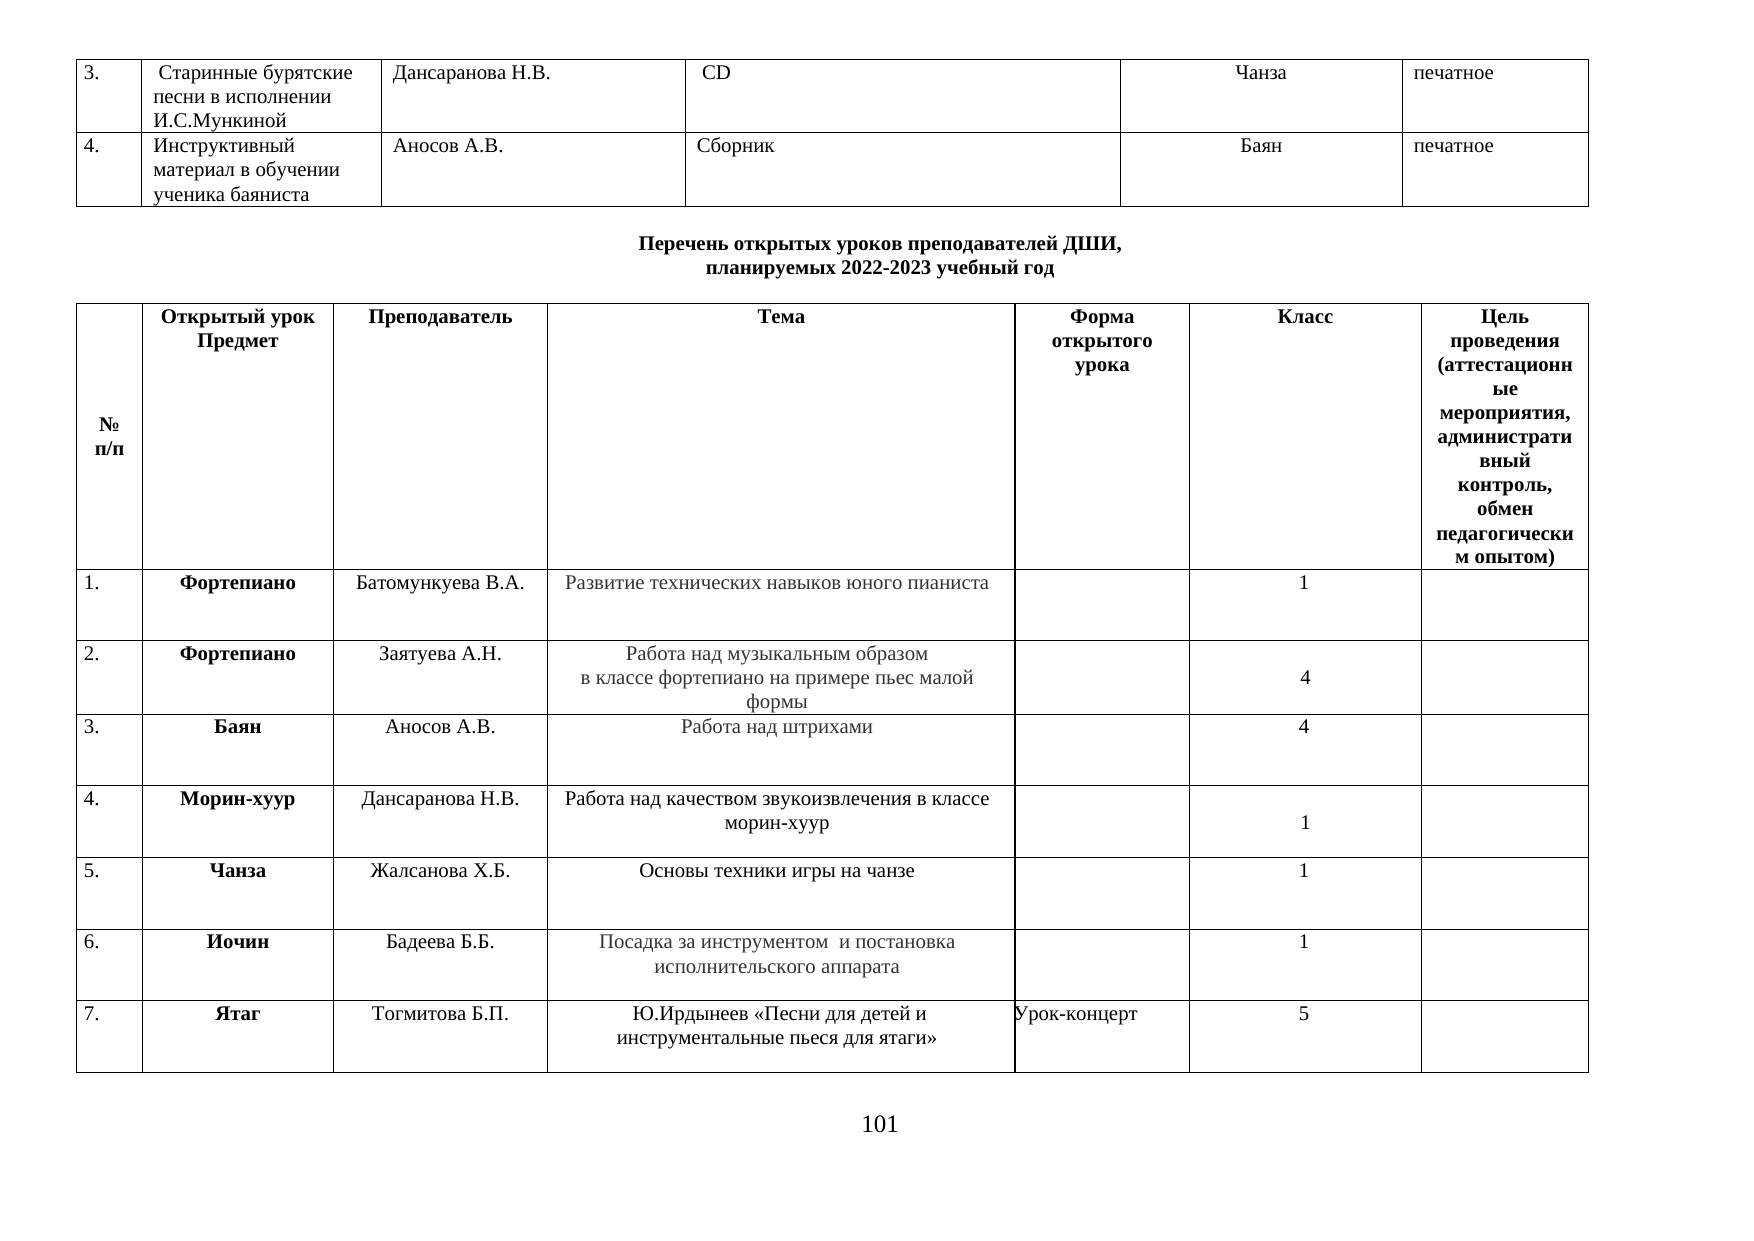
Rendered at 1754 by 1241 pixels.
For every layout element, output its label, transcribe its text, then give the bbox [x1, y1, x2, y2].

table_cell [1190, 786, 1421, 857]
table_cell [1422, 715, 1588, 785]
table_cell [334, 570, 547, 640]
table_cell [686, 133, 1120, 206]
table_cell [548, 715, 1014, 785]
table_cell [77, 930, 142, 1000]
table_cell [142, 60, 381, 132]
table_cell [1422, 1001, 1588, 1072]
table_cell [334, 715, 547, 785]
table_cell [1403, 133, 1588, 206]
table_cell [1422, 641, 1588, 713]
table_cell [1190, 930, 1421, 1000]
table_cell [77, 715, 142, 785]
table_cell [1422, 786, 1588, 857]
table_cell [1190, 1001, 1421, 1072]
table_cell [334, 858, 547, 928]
text планируемых 2022-2023 учебный год [124, 255, 1636, 279]
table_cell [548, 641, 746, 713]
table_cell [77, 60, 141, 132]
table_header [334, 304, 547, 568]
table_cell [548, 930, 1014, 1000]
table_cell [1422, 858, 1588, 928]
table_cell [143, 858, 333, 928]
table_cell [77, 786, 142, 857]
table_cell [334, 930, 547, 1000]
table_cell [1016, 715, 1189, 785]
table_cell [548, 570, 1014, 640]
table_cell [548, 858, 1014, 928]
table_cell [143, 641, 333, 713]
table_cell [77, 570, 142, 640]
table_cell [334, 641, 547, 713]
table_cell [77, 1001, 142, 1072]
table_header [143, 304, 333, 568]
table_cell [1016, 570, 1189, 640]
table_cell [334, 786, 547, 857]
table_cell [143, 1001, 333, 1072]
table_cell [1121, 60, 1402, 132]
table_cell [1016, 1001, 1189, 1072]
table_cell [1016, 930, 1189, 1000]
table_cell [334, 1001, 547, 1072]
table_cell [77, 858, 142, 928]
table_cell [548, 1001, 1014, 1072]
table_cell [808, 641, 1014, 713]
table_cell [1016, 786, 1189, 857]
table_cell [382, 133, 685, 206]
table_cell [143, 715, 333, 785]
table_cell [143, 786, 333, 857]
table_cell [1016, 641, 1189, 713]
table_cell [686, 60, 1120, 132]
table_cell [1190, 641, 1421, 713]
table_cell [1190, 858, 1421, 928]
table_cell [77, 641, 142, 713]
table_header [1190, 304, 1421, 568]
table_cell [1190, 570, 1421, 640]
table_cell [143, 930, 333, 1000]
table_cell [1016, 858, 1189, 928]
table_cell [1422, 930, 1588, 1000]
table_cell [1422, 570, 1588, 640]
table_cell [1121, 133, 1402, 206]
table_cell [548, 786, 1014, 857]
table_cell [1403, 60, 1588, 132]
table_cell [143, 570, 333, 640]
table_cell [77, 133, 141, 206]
text Перечень открытых уроков преподавателей ДШИ, [124, 231, 1636, 255]
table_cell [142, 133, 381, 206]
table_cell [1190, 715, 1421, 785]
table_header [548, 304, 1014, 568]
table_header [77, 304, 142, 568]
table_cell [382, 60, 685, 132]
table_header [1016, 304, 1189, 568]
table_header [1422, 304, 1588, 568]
